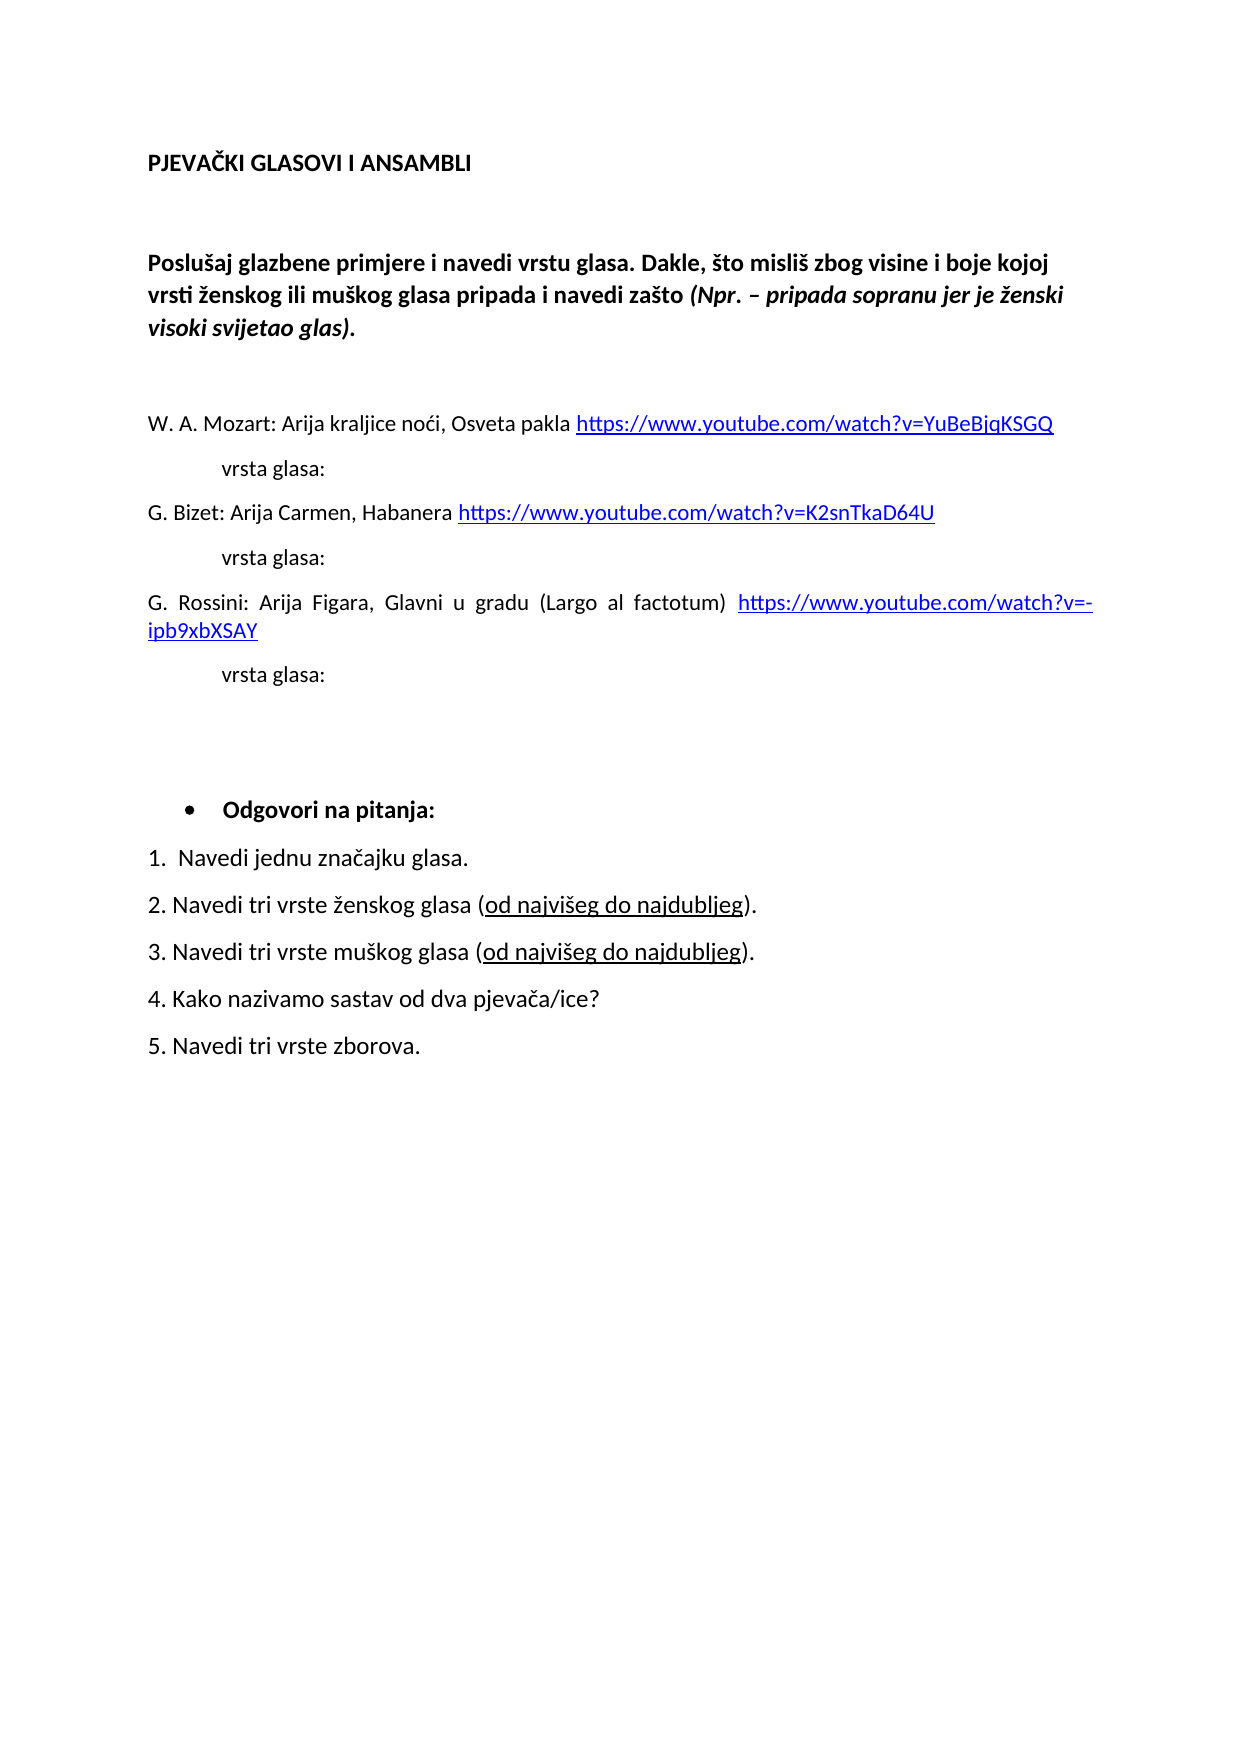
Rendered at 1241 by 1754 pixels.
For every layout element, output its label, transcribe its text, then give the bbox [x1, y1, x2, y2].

text 5. Navedi tri vrste zborova. [148, 1031, 1093, 1061]
list Odgovori na pitanja: [185, 794, 1093, 825]
text W. A. Mozart: Arija kraljice noći, Osveta pakla https://www.youtube.com/watch?v=YuBeBjqKSGQ [148, 409, 1093, 437]
text G. Bizet: Arija Carmen, Habanera https://www.youtube.com/watch?v=K2snTkaD64U [148, 498, 1093, 526]
text 1. Navedi jednu značajku glasa. [148, 842, 1093, 872]
text PJEVAČKI GLASOVI I ANSAMBLI [148, 148, 1093, 178]
text vrsta glasa: [148, 543, 1093, 571]
text Poslušaj glazbene primjere i navedi vrstu glasa. Dakle, što misliš zbog visine i boje kojoj vrsti ženskog ili muškog glasa pripada i navedi zašto (Npr. – pripada sopranu jer je ženski visoki svijetao glas). [148, 247, 1093, 343]
text vrsta glasa: [148, 454, 1093, 482]
text vrsta glasa: [148, 661, 1093, 688]
text 3. Navedi tri vrste muškog glasa (od najvišeg do najdubljeg). [148, 936, 1093, 967]
text G. Rossini: Arija Figara, Glavni u gradu (Largo al factotum) https://www.youtube.com/watch?v=-ipb9xbXSAY [148, 588, 1093, 644]
text 4. Kako nazivamo sastav od dva pjevača/ice? [148, 983, 1093, 1014]
text 2. Navedi tri vrste ženskog glasa (od najvišeg do najdubljeg). [148, 889, 1093, 919]
